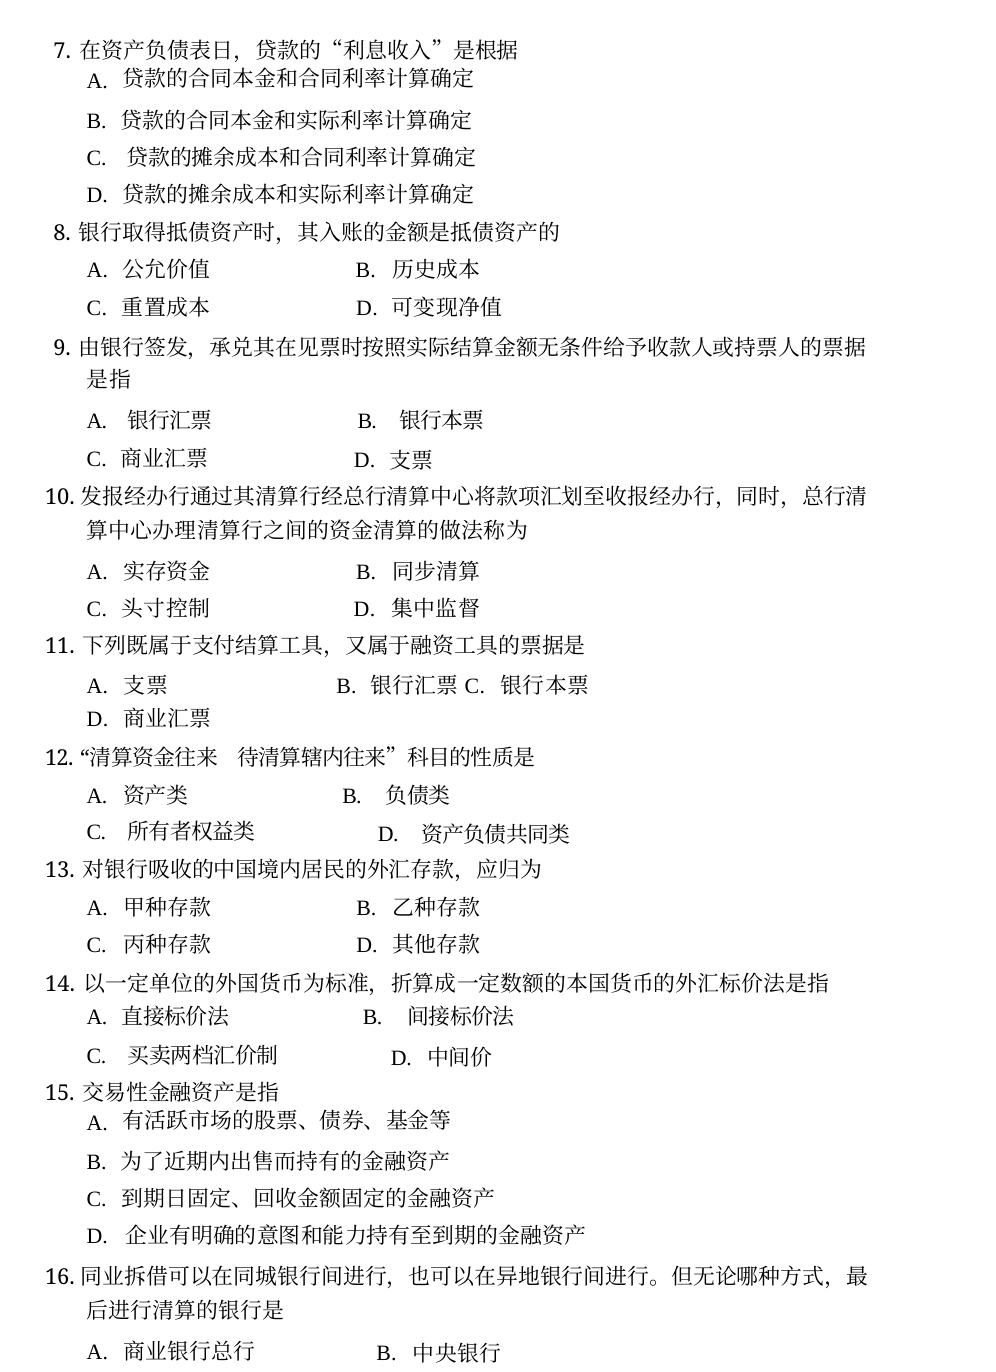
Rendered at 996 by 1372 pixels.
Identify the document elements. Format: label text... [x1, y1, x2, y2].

text B. 为了近期内出售而持有的金融资产 [86, 1147, 875, 1176]
text C. 丙种存款 D. 其他存款 [86, 930, 875, 958]
text A. 贷款的合同本金和合同利率计算确定 [86, 71, 875, 105]
text 10. 发报经办行通过其清算行经总行清算中心将款项汇划至收报经办行，同时，总行清 算中心办理清算行之间的资金清算的做法称为 [45, 479, 875, 545]
text C. 头寸控制 D. 集中监督 [86, 594, 875, 622]
text C. 重置成本 D. 可变现净值 [86, 292, 875, 321]
text C. 到期日固定、回收金额固定的金融资产 [86, 1184, 875, 1212]
text A. 实存资金 B. 同步清算 [86, 557, 875, 585]
text D. 贷款的摊余成本和实际利率计算确定 [86, 179, 875, 208]
text 13. 对银行吸收的中国境内居民的外汇存款，应归为 [45, 854, 875, 883]
text C. 贷款的摊余成本和合同利率计算确定 [86, 142, 875, 171]
text B. 贷款的合同本金和实际利率计算确定 [86, 105, 875, 134]
text 12. “清算资金往来 待清算辖内往来”科目的性质是 [45, 741, 875, 771]
text 16. 同业拆借可以在同城银行间进行，也可以在异地银行间进行。但无论哪种方式，最 后进行清算的银行是 [45, 1259, 875, 1324]
text 7. 在资产负债表日，贷款的“利息收入”是根据 [53, 35, 875, 64]
text 14. 以一定单位的外国货币为标准，折算成一定数额的本国货币的外汇标价法是指 A. 直接标价法 B. 间接标价法 [45, 966, 837, 1031]
text A. 有活跃市场的股票、债券、基金等 [86, 1113, 875, 1147]
text C. 商业汇票 D. 支票 [86, 442, 875, 473]
text A. 银行汇票 B. 银行本票 [86, 406, 875, 434]
text A. 公允价值 B. 历史成本 [86, 254, 875, 283]
text A. 资产类 B. 负债类 [86, 781, 875, 809]
text A. 甲种存款 B. 乙种存款 [86, 893, 875, 921]
text 15. 交易性金融资产是指 [45, 1078, 875, 1106]
text C. 所有者权益类 D. 资产负债共同类 [86, 814, 875, 847]
text 8. 银行取得抵债资产时，其入账的金额是抵债资产的 [53, 217, 875, 246]
text C. 买卖两档汇价制 D. 中间价 [86, 1039, 875, 1070]
text 11. 下列既属于支付结算工具，又属于融资工具的票据是 [45, 631, 875, 659]
text A. 商业银行总行 B. 中央银行 [86, 1334, 875, 1366]
text 9. 由银行签发，承兑其在见票时按照实际结算金额无条件给予收款人或持票人的票据 是指 [53, 330, 875, 394]
text D. 企业有明确的意图和能力持有至到期的金融资产 [86, 1221, 875, 1249]
text A. 支票 B. 银行汇票 C. 银行本票 D. 商业汇票 [86, 668, 616, 732]
